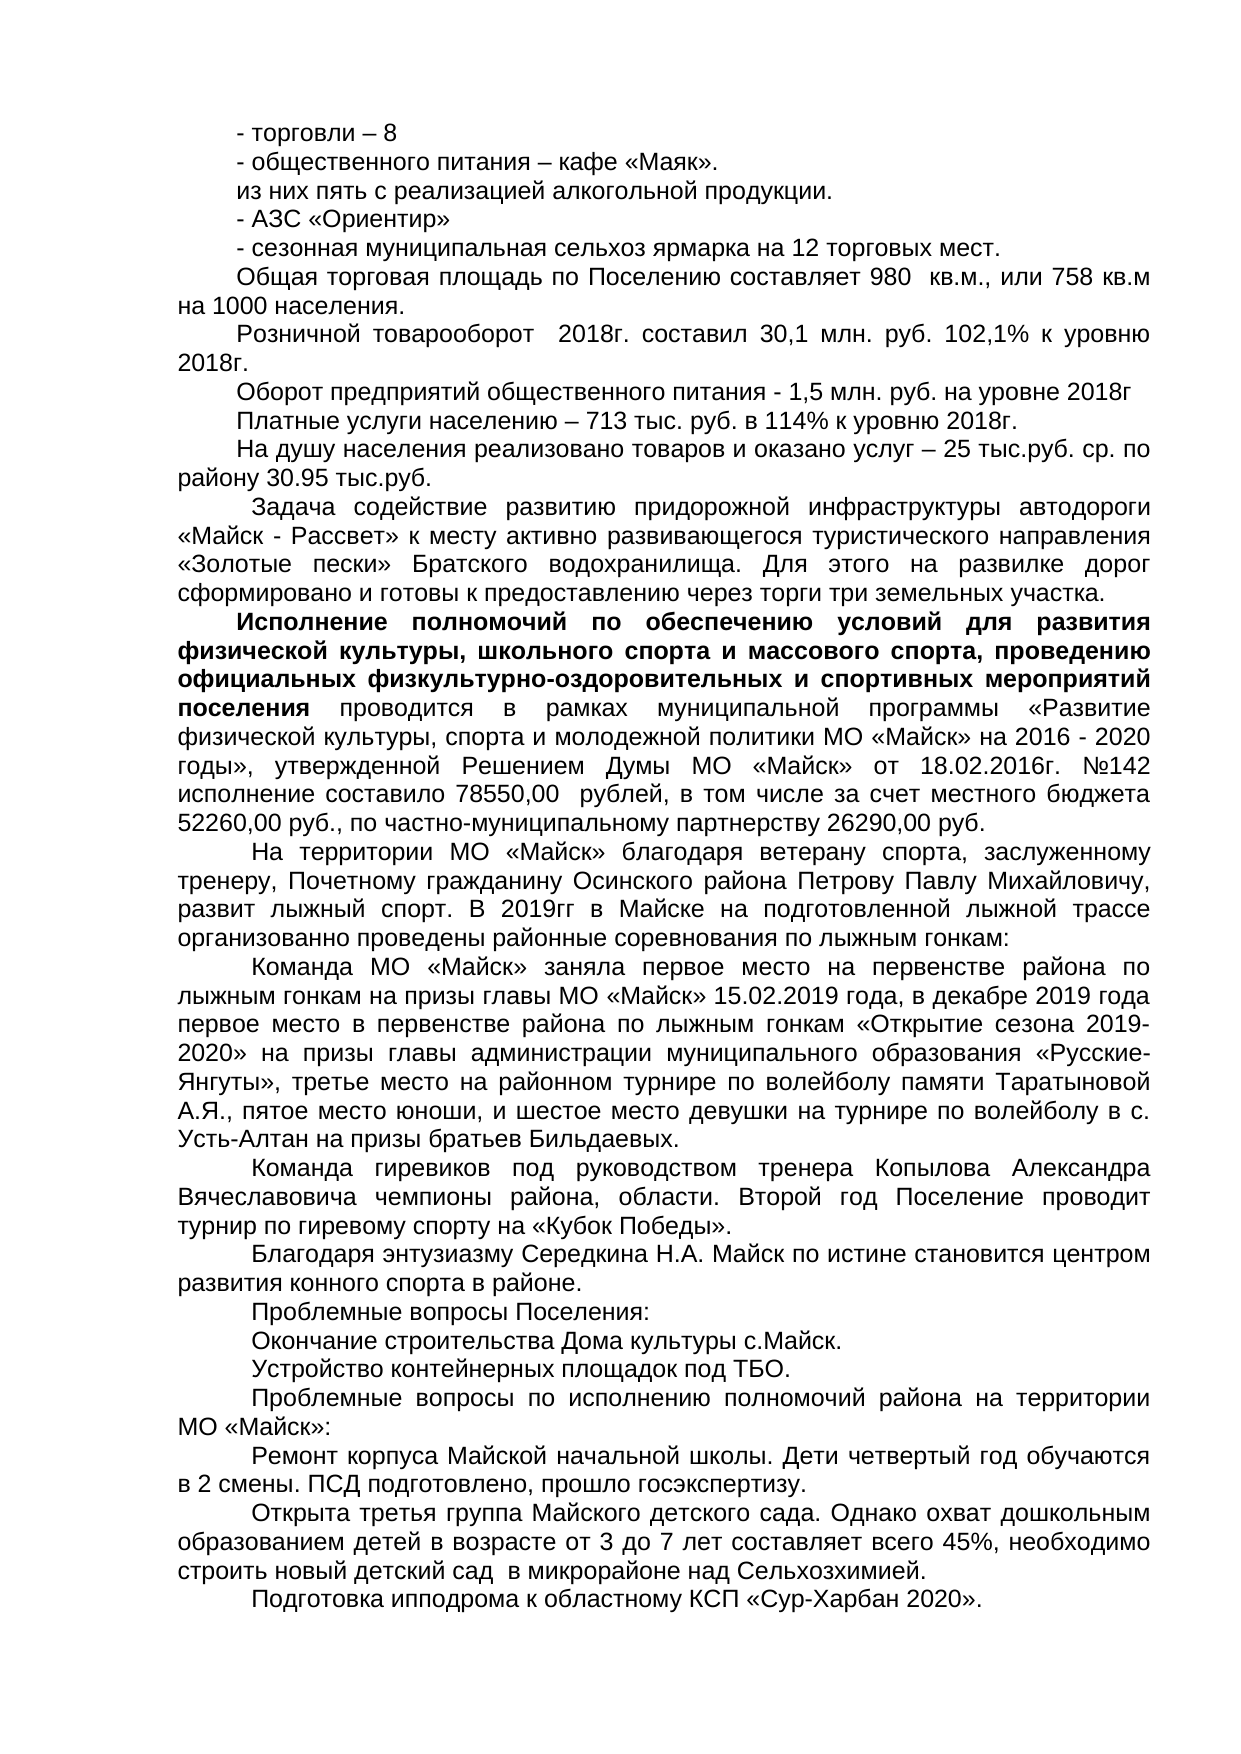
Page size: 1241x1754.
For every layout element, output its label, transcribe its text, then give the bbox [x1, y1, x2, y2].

text Ремонт корпуса Майской начальной школы. Дети четвертый год обучаются в 2 смены. ПСД подготовлено, прошло госэкспертизу. [177, 1441, 1152, 1498]
text Платные услуги населению – 713 тыс. руб. в 114% к уровню 2018г. [177, 406, 1152, 434]
text Оборот предприятий общественного питания - 1,5 млн. руб. на уровне 2018г [177, 377, 1152, 406]
text Общая торговая площадь по Поселению составляет 980 кв.м., или 758 кв.м на 1000 населения. [177, 262, 1152, 319]
text Открыта третья группа Майского детского сада. Однако охват дошкольным образованием детей в возрасте от 3 до 7 лет составляет всего 45%, необходимо строить новый детский сад в микрорайоне над Сельхозхимией. [177, 1498, 1152, 1584]
text Подготовка ипподрома к областному КСП «Сур-Харбан 2020». [177, 1584, 1152, 1613]
text - сезонная муниципальная сельхоз ярмарка на 12 торговых мест. [177, 233, 1152, 262]
text Розничной товарооборот 2018г. составил 30,1 млн. руб. 102,1% к уровню 2018г. [177, 319, 1152, 377]
text Благодаря энтузиазму Середкина Н.А. Майск по истине становится центром развития конного спорта в районе. [177, 1239, 1152, 1297]
text - общественного питания – кафе «Маяк». [177, 147, 1152, 176]
text На душу населения реализовано товаров и оказано услуг – 25 тыс.руб. ср. по району 30.95 тыс.руб. [177, 434, 1152, 492]
text Команда гиревиков под руководством тренера Копылова Александра Вячеславовича чемпионы района, области. Второй год Поселение проводит турнир по гиревому спорту на «Кубок Победы». [177, 1153, 1152, 1239]
text - торговли – 8 [177, 118, 1152, 147]
text Задача содействие развитию придорожной инфраструктуры автодороги «Майск - Рассвет» к месту активно развивающегося туристического направления «Золотые пески» Братского водохранилища. Для этого на развилке дорог сформировано и готовы к предоставлению через торги три земельных участка. [177, 492, 1152, 607]
text из них пять с реализацией алкогольной продукции. [177, 176, 1152, 204]
text На территории МО «Майск» благодаря ветерану спорта, заслуженному тренеру, Почетному гражданину Осинского района Петрову Павлу Михайловичу, развит лыжный спорт. В 2019гг в Майске на подготовленной лыжной трассе организованно проведены районные соревнования по лыжным гонкам: [177, 837, 1152, 952]
text - АЗС «Ориентир» [177, 204, 1152, 233]
text Проблемные вопросы по исполнению полномочий района на территории МО «Майск»: [177, 1383, 1152, 1441]
text Проблемные вопросы Поселения: [177, 1297, 1152, 1326]
text Исполнение полномочий по обеспечению условий для развития физической культуры, школьного спорта и массового спорта, проведению официальных физкультурно-оздоровительных и спортивных мероприятий поселения проводится в рамках муниципальной программы «Развитие физической культуры, спорта и молодежной политики МО «Майск» на 2016 - 2020 годы», утвержденной Решением Думы МО «Майск» от 18.02.2016г. №142 исполнение составило 78550,00 рублей, в том числе за счет местного бюджета 52260,00 руб., по частно-муниципальному партнерству 26290,00 руб. [177, 607, 1152, 837]
text Команда МО «Майск» заняла первое место на первенстве района по лыжным гонкам на призы главы МО «Майск» 15.02.2019 года, в декабре 2019 года первое место в первенстве района по лыжным гонкам «Открытие сезона 2019-2020» на призы главы администрации муниципального образования «Русские-Янгуты», третье место на районном турнире по волейболу памяти Таратыновой А.Я., пятое место юноши, и шестое место девушки на турнире по волейболу в с. Усть-Алтан на призы братьев Бильдаевых. [177, 952, 1152, 1153]
text Устройство контейнерных площадок под ТБО. [177, 1354, 1152, 1383]
text Окончание строительства Дома культуры с.Майск. [177, 1326, 1152, 1354]
